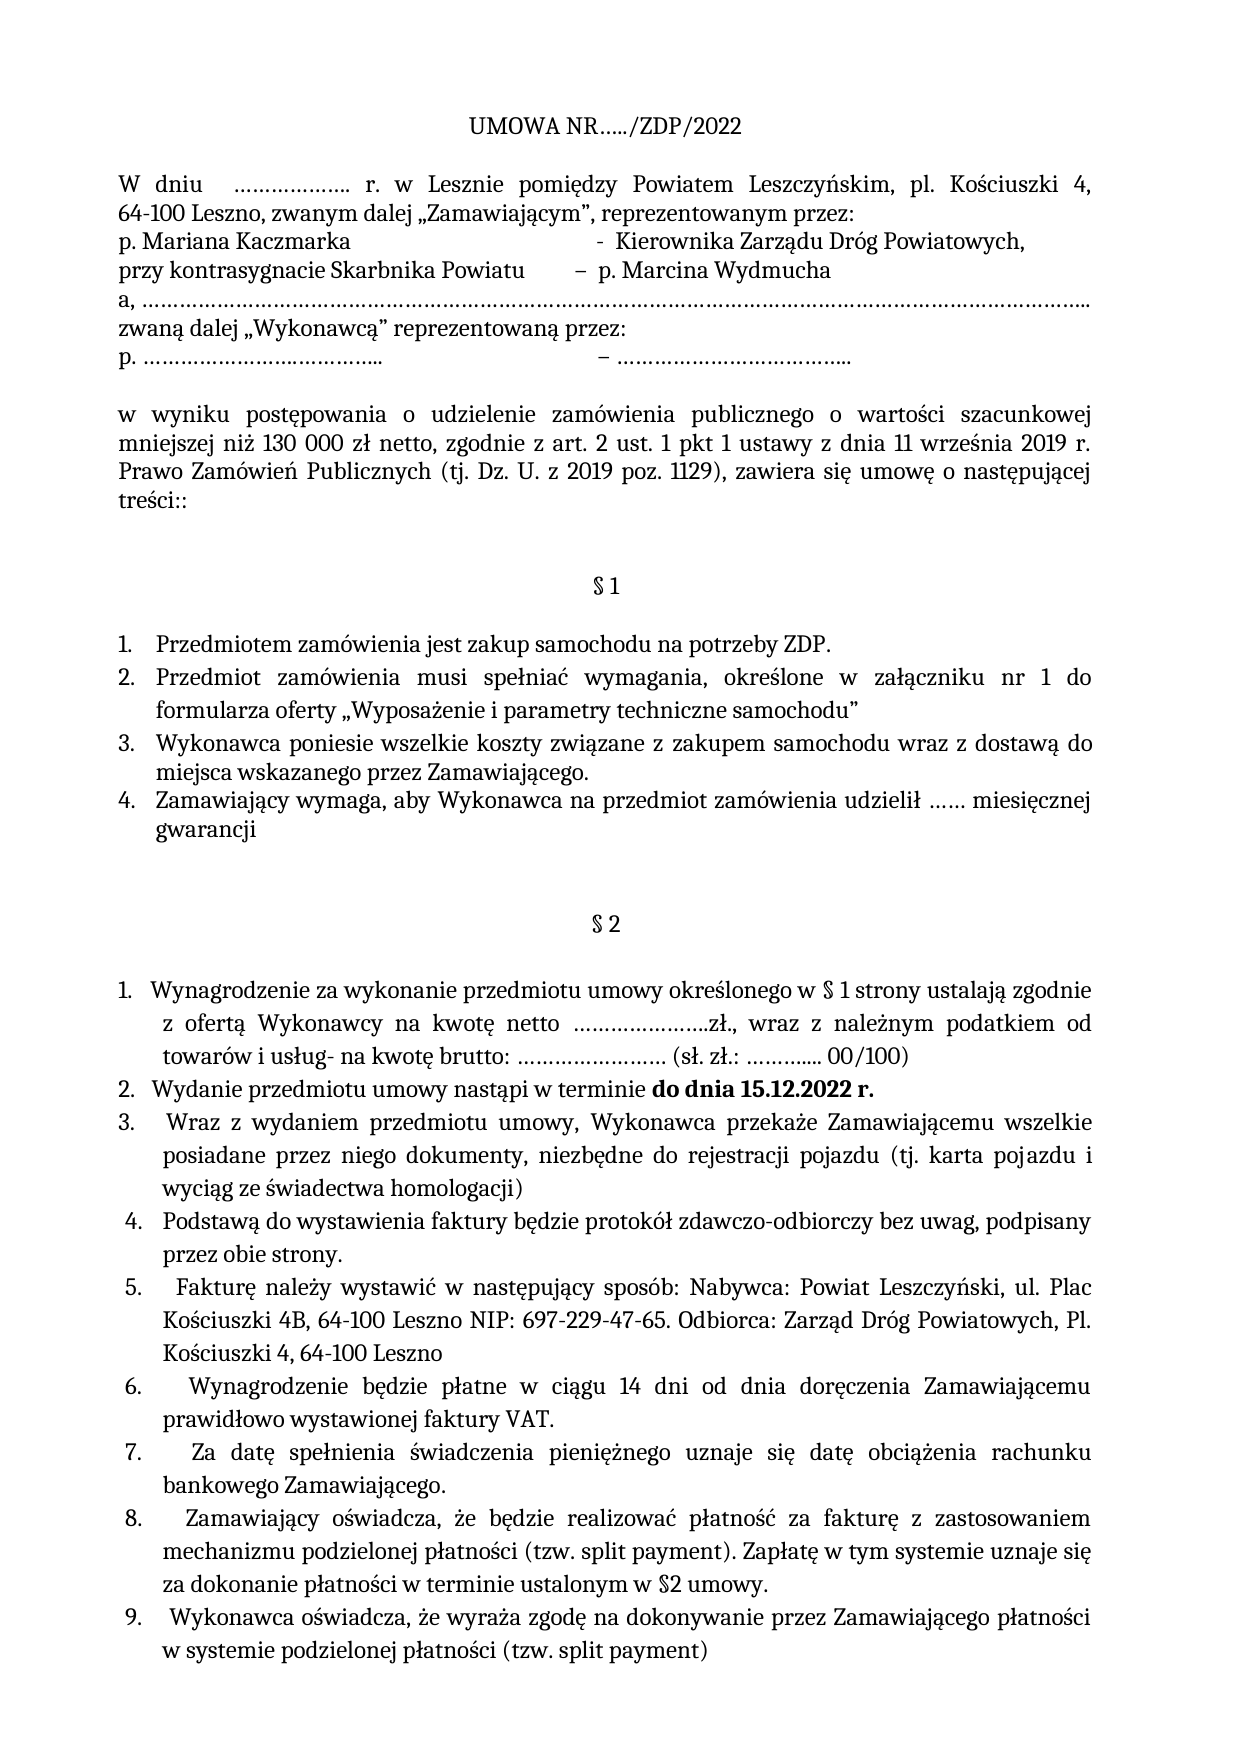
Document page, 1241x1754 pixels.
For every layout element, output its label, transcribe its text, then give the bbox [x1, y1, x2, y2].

list Wynagrodzenie będzie płatne w ciągu 14 dni od dnia doręczenia Zamawiającemu prawidłowo wystawionej faktury VAT. [125, 1372, 1093, 1434]
text w wyniku postępowania o udzielenie zamówienia publicznego o wartości szacunkowej mniejszej niż 130 000 zł netto, zgodnie z art. 2 ust. 1 pkt 1 ustawy z dnia 11 września 2019 r. Prawo Zamówień Publicznych (tj. Dz. U. z 2019 poz. 1129), zawiera się umowę o następującej treści:: [118, 400, 1093, 515]
text przy kontrasygnacie Skarbnika Powiatu – p. Marcina Wydmucha [118, 256, 1093, 285]
list Podstawą do wystawienia faktury będzie protokół zdawczo-odbiorczy bez uwag, podpisany przez obie strony. [125, 1207, 1093, 1269]
list Zamawiający wymaga, aby Wykonawca na przedmiot zamówienia udzielił …… miesięcznej gwarancji [118, 786, 1093, 844]
text 2. Wydanie przedmiotu umowy nastąpi w terminie do dnia 15.12.2022 r. [118, 1075, 1093, 1104]
list Przedmiotem zamówienia jest zakup samochodu na potrzeby ZDP. [118, 630, 1093, 658]
text a, …………………………………………………………………………………………………………………………………….. [118, 285, 1093, 313]
list Fakturę należy wystawić w następujący sposób: Nabywca: Powiat Leszczyński, ul. Plac Kościuszki 4B, 64-100 Leszno NIP: 697-229-47-65. Odbiorca: Zarząd Dróg Powiatowych, Pl. Kościuszki 4, 64-100 Leszno [125, 1273, 1093, 1368]
list Zamawiający oświadcza, że będzie realizować płatność za fakturę z zastosowaniem mechanizmu podzielonej płatności (tzw. split payment). Zapłatę w tym systemie uznaje się za dokonanie płatności w terminie ustalonym w §2 umowy. [125, 1504, 1093, 1599]
text p. Mariana Kaczmarka - Kierownika Zarządu Dróg Powiatowych, [118, 227, 1093, 256]
text 1. Wynagrodzenie za wykonanie przedmiotu umowy określonego w § 1 strony ustalają zgodnie z ofertą Wykonawcy na kwotę netto ………………….zł., wraz z należnym podatkiem od towarów i usług- na kwotę brutto: …………………… (sł. zł.: ……….... 00/100) [118, 976, 1093, 1071]
list Przedmiot zamówienia musi spełniać wymagania, określone w załączniku nr 1 do formularza oferty „Wyposażenie i parametry techniczne samochodu” [118, 663, 1093, 724]
text p. …………………….………….. – ……………………………….. [118, 342, 1093, 371]
list Za datę spełnienia świadczenia pieniężnego uznaje się datę obciążenia rachunku bankowego Zamawiającego. [125, 1438, 1093, 1500]
text W dniu ………………. r. w Lesznie pomiędzy Powiatem Leszczyńskim, pl. Kościuszki 4, 64-100 Leszno, zwanym dalej „Zamawiającym”, reprezentowanym przez: [118, 170, 1093, 227]
text zwaną dalej „Wykonawcą” reprezentowaną przez: [118, 313, 1093, 342]
list Wykonawca oświadcza, że wyraża zgodę na dokonywanie przez Zamawiającego płatności w systemie podzielonej płatności (tzw. split payment) [125, 1603, 1093, 1665]
text UMOWA NR…../ZDP/2022 [118, 112, 1093, 141]
text § 1 [118, 572, 1093, 601]
text 3. Wraz z wydaniem przedmiotu umowy, Wykonawca przekaże Zamawiającemu wszelkie posiadane przez niego dokumenty, niezbędne do rejestracji pojazdu (tj. karta pojazdu i wyciąg ze świadectwa homologacji) [118, 1108, 1093, 1203]
list Wykonawca poniesie wszelkie koszty związane z zakupem samochodu wraz z dostawą do miejsca wskazanego przez Zamawiającego. [118, 729, 1093, 786]
text § 2 [118, 910, 1093, 938]
